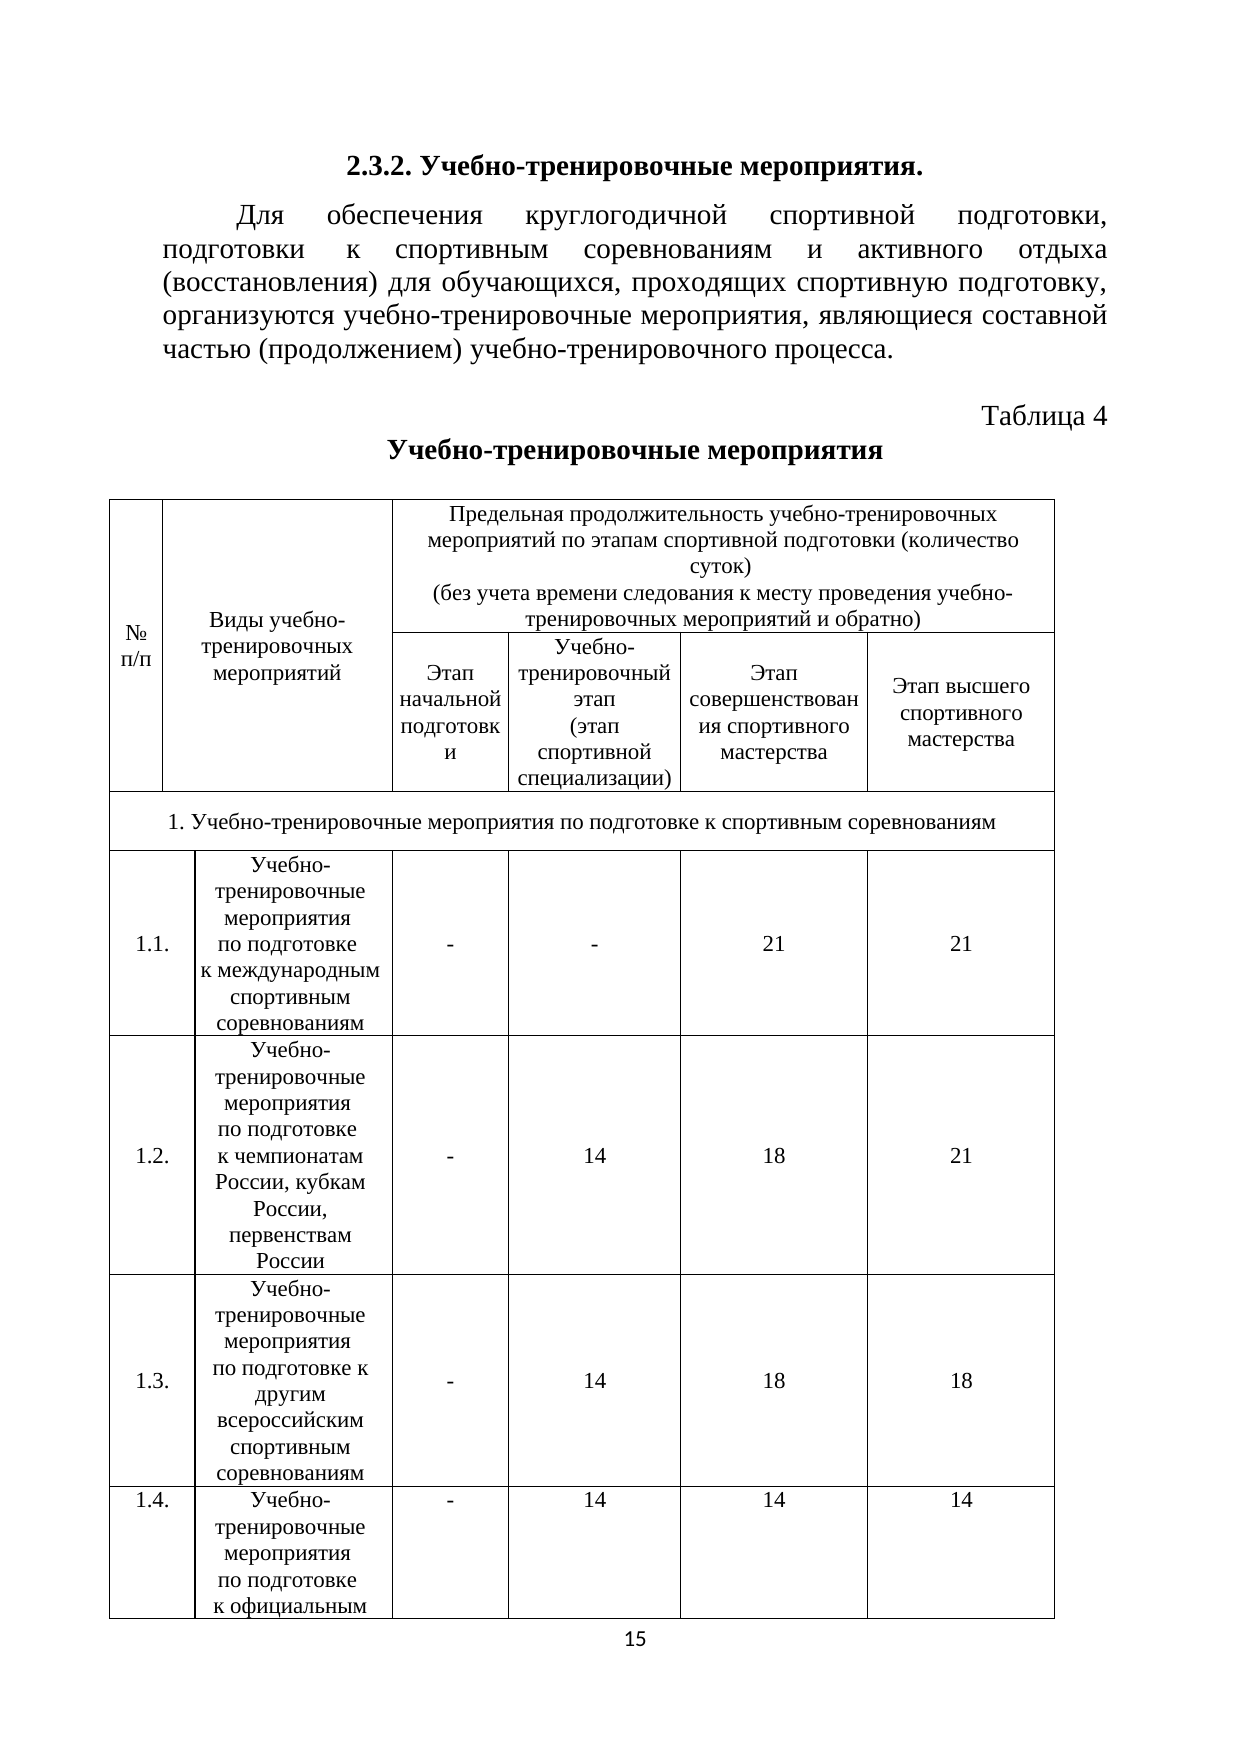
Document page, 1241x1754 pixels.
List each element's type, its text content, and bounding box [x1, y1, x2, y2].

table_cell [196, 1487, 392, 1618]
table_cell Учебно-тренировочные мероприятия по подготовке к международным спортивным соревнованиям [196, 851, 392, 1035]
table_cell 18 [681, 1036, 867, 1274]
table_cell Этап начальной подготовки [393, 633, 508, 791]
table_cell - [393, 1487, 508, 1618]
table_cell 1.4. [110, 1487, 194, 1618]
table_cell Учебно-тренировочный этап (этап спортивной специализации) [509, 633, 680, 791]
table_cell 14 [509, 1275, 680, 1486]
subtitle 2.3.2. Учебно-тренировочные мероприятия. [162, 148, 1107, 181]
table_cell Этап совершенствования спортивного мастерства [681, 633, 867, 791]
table_cell Этап высшего спортивного мастерства [868, 633, 1054, 791]
text Таблица 4 [162, 398, 1107, 432]
table_cell 1.3. [110, 1275, 194, 1486]
table_cell 14 [868, 1487, 1054, 1618]
table_cell - [393, 1036, 508, 1274]
table_header Виды учебно-тренировочных мероприятий [163, 500, 392, 791]
text Учебно-тренировочные мероприятия [162, 432, 1107, 465]
table_cell 21 [868, 1036, 1054, 1274]
table_cell Учебно-тренировочные мероприятия по подготовке к другим всероссийским спортивным соревнованиям [196, 1275, 392, 1486]
table_cell 21 [681, 851, 867, 1035]
table_cell 14 [509, 1487, 680, 1618]
table_cell 14 [509, 1036, 680, 1274]
table_cell 18 [868, 1275, 1054, 1486]
table_cell - [393, 1275, 508, 1486]
table_cell 1.1. [110, 851, 194, 1035]
table_cell 1. Учебно-тренировочные мероприятия по подготовке к спортивным соревнованиям [110, 792, 1054, 850]
table_header № п/п [110, 500, 162, 791]
table_cell - [509, 851, 680, 1035]
table_cell 14 [681, 1487, 867, 1618]
table_cell Учебно-тренировочные мероприятия по подготовке к чемпионатам России, кубкам России, первенствам России [196, 1036, 392, 1274]
table_cell 18 [681, 1275, 867, 1486]
table_cell 21 [868, 851, 1054, 1035]
table_cell 1.2. [110, 1036, 194, 1274]
table_cell - [393, 851, 508, 1035]
text Для обеспечения круглогодичной спортивной подготовки, подготовки к спортивным соревнованиям и активного отдыха (восстановления) для обучающихся, проходящих спортивную подготовку, организуются учебно-тренировочные мероприятия, являющиеся составной частью (продолжением) учебно-тренировочного процесса. [162, 198, 1107, 365]
table_header Предельная продолжительность учебно-тренировочных мероприятий по этапам спортивной подготовки (количество суток) (без учета времени следования к месту проведения учебно-тренировочных мероприятий и обратно) [393, 500, 1054, 632]
